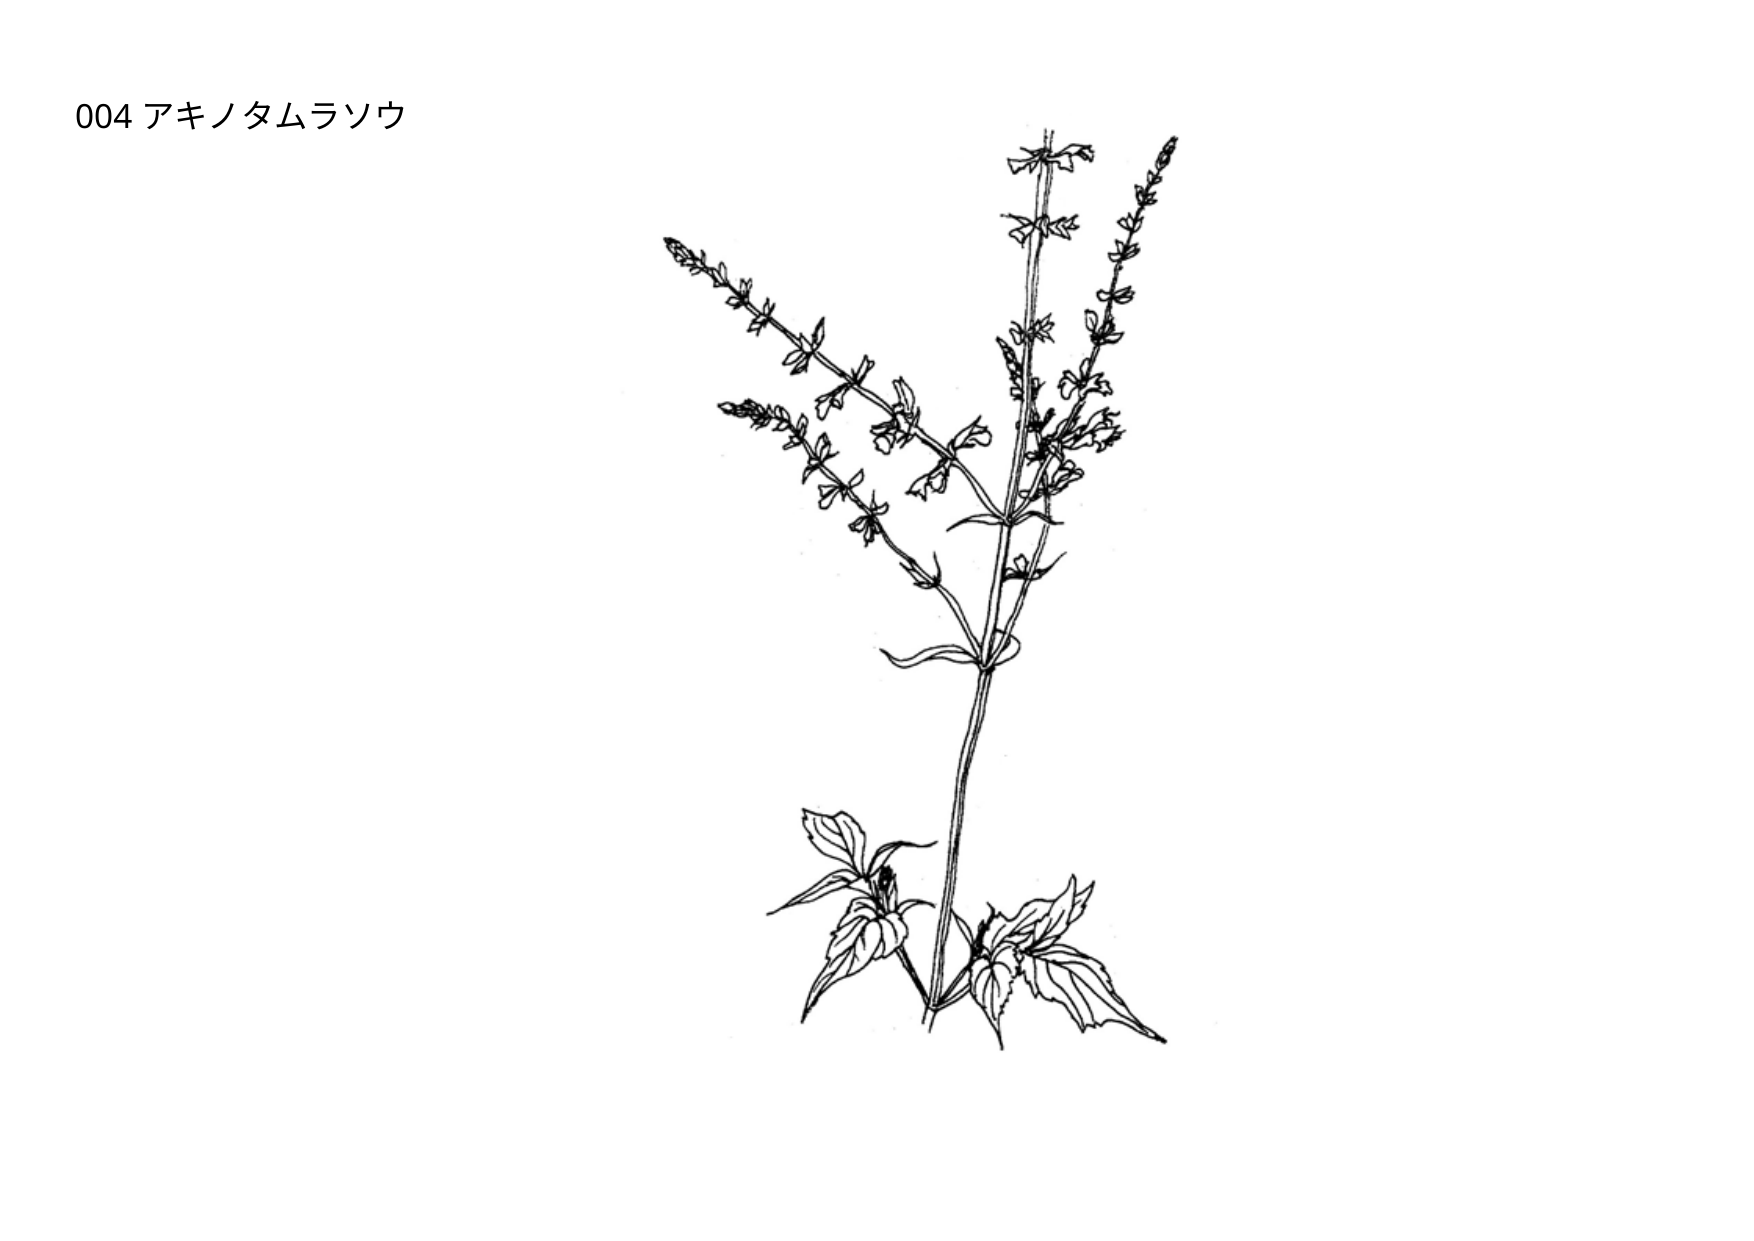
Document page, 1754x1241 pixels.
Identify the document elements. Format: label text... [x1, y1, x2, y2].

picture [618, 103, 1252, 1104]
text 004 アキノタムラソウ [75, 76, 1679, 151]
